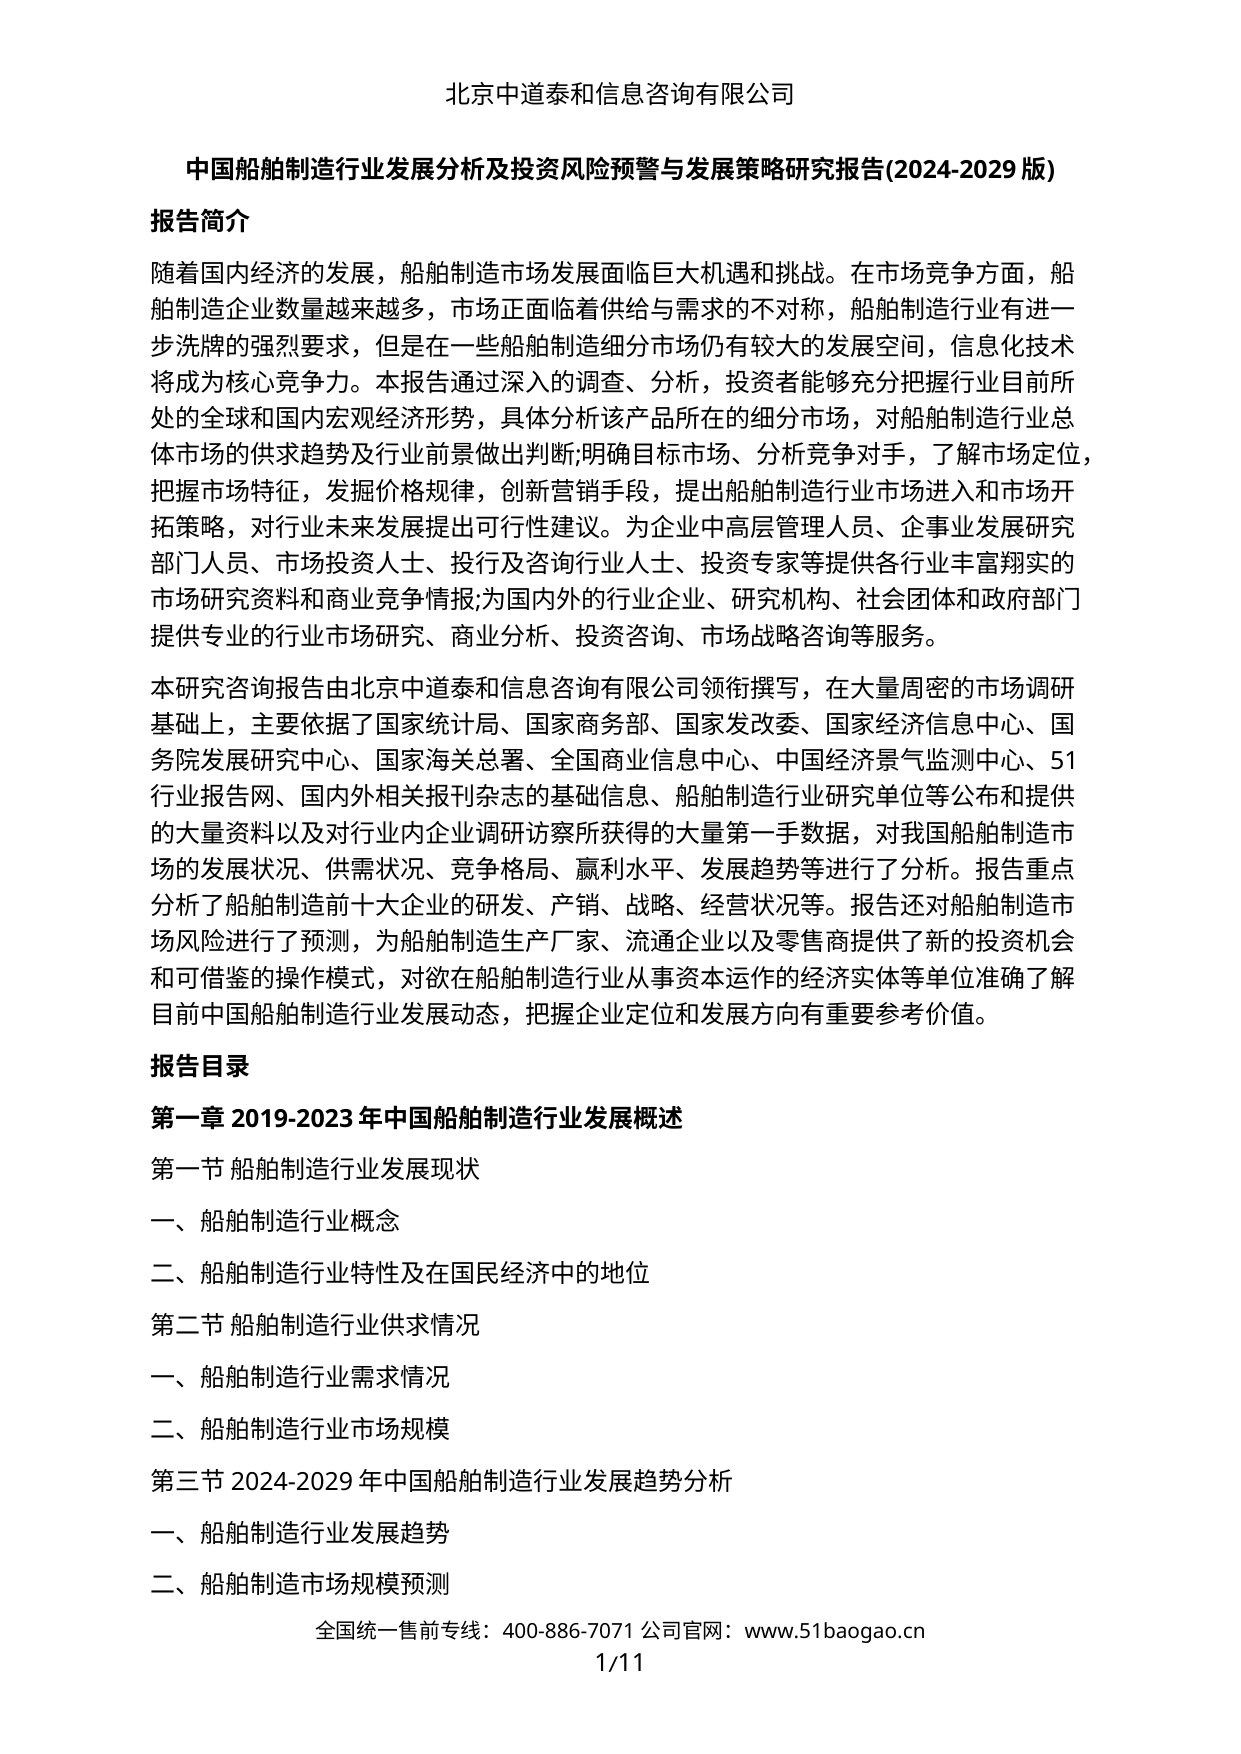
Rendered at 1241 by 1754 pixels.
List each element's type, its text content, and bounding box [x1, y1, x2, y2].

text 随着国内经济的发展，船舶制造市场发展面临巨大机遇和挑战。在市场竞争方面，船舶制造企业数量越来越多，市场正面临着供给与需求的不对称，船舶制造行业有进一步洗牌的强烈要求，但是在一些船舶制造细分市场仍有较大的发展空间，信息化技术将成为核心竞争力。本报告通过深入的调查、分析，投资者能够充分把握行业目前所处的全球和国内宏观经济形势，具体分析该产品所在的细分市场，对船舶制造行业总体市场的供求趋势及行业前景做出判断;明确目标市场、分析竞争对手，了解市场定位，把握市场特征，发掘价格规律，创新营销手段，提出船舶制造行业市场进入和市场开拓策略，对行业未来发展提出可行性建议。为企业中高层管理人员、企事业发展研究部门人员、市场投资人士、投行及咨询行业人士、投资专家等提供各行业丰富翔实的市场研究资料和商业竞争情报;为国内外的行业企业、研究机构、社会团体和政府部门提供专业的行业市场研究、商业分析、投资咨询、市场战略咨询等服务。 [150, 254, 1090, 652]
text 一、船舶制造行业需求情况 [150, 1357, 1090, 1394]
text 二、船舶制造行业特性及在国民经济中的地位 [150, 1254, 1090, 1290]
text 中国船舶制造行业发展分析及投资风险预警与发展策略研究报告(2024-2029版) [150, 150, 1090, 186]
text 报告目录 [150, 1046, 1090, 1082]
text 第二节 船舶制造行业供求情况 [150, 1306, 1090, 1342]
text 第一章 2019-2023年中国船舶制造行业发展概述 [150, 1098, 1090, 1134]
text 本研究咨询报告由北京中道泰和信息咨询有限公司领衔撰写，在大量周密的市场调研基础上，主要依据了国家统计局、国家商务部、国家发改委、国家经济信息中心、国务院发展研究中心、国家海关总署、全国商业信息中心、中国经济景气监测中心、51行业报告网、国内外相关报刊杂志的基础信息、船舶制造行业研究单位等公布和提供的大量资料以及对行业内企业调研访察所获得的大量第一手数据，对我国船舶制造市场的发展状况、供需状况、竞争格局、赢利水平、发展趋势等进行了分析。报告重点分析了船舶制造前十大企业的研发、产销、战略、经营状况等。报告还对船舶制造市场风险进行了预测，为船舶制造生产厂家、流通企业以及零售商提供了新的投资机会和可借鉴的操作模式，对欲在船舶制造行业从事资本运作的经济实体等单位准确了解目前中国船舶制造行业发展动态，把握企业定位和发展方向有重要参考价值。 [150, 668, 1090, 1031]
text 第三节 2024-2029年中国船舶制造行业发展趋势分析 [150, 1461, 1090, 1497]
text 二、船舶制造行业市场规模 [150, 1409, 1090, 1446]
text 一、船舶制造行业发展趋势 [150, 1513, 1090, 1549]
text 报告简介 [150, 202, 1090, 238]
text 第一节 船舶制造行业发展现状 [150, 1150, 1090, 1186]
text 二、船舶制造市场规模预测 [150, 1565, 1090, 1601]
text 一、船舶制造行业概念 [150, 1202, 1090, 1238]
